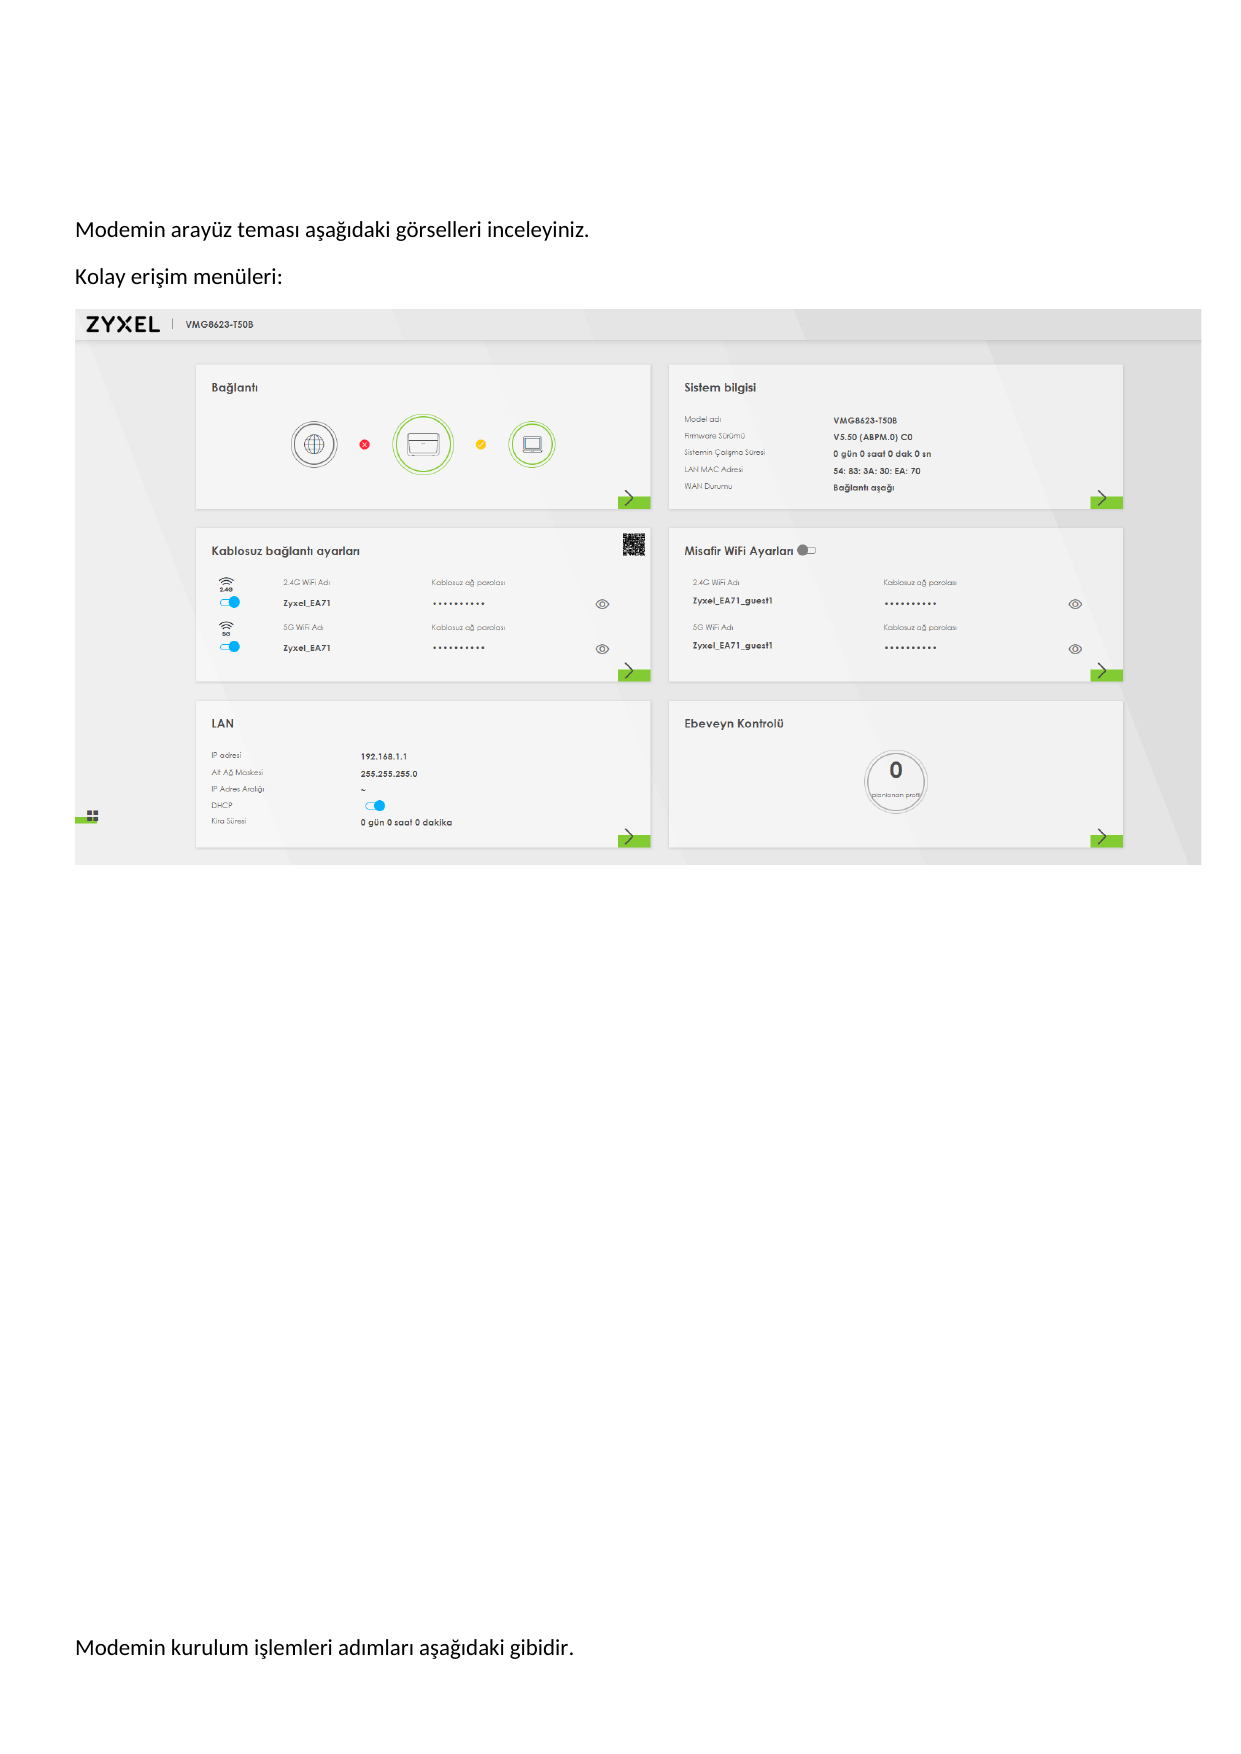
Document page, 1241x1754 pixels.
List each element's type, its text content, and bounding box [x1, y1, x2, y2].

text Modemin arayüz teması aşağıdaki görselleri inceleyiniz. [75, 216, 1165, 244]
text Kolay erişim menüleri: [75, 262, 1165, 291]
text Modemin kurulum işlemleri adımları aşağıdaki gibidir. [75, 1633, 1165, 1661]
picture [75, 309, 1202, 865]
